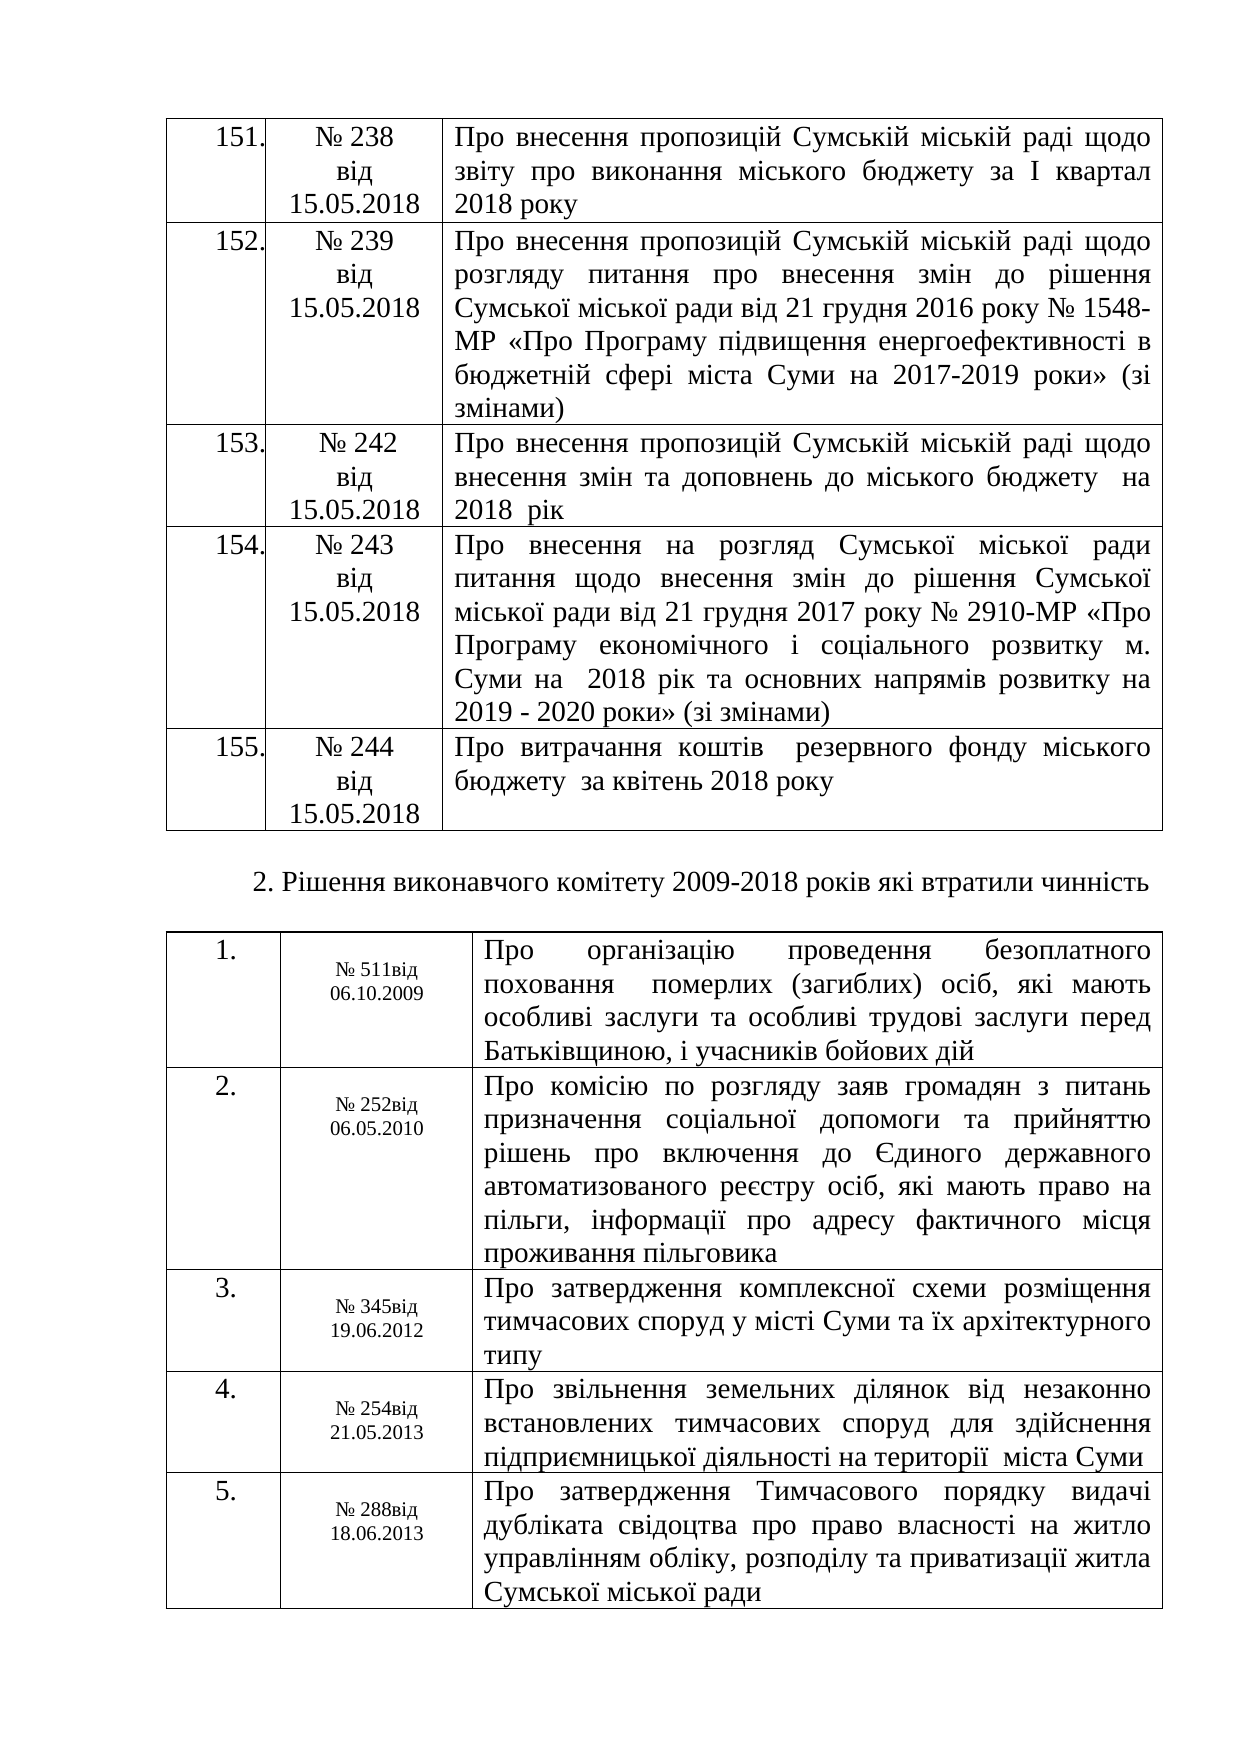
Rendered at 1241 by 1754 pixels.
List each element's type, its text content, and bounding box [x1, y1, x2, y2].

table_cell № 244 від 15.05.2018 [266, 729, 442, 830]
table_cell № 239 від 15.05.2018 [266, 223, 442, 424]
table_header [167, 933, 280, 1067]
table_cell Про внесення на розгляд Сумської міської ради питання щодо внесення змін до рішення Сумської міської ради від 21 грудня 2017 року № 2910-МР «Про Програму економічного і соціального розвитку м. Суми на 2018 рік та основних напрямів розвитку на 2019 - 2020 роки» (зі змінами) [443, 527, 1162, 728]
table_cell № 252 від 06.05.2010 [281, 1068, 472, 1269]
text 2. Рішення виконавчого комітету 2009-2018 років які втратили чинність [177, 864, 1152, 898]
table_cell [167, 1068, 280, 1269]
table_cell [167, 527, 265, 728]
table_cell Про внесення пропозицій Сумській міській раді щодо розгляду питання про внесення змін до рішення Сумської міської ради від 21 грудня 2016 року № 1548-МР «Про Програму підвищення енергоефективності в бюджетній сфері міста Суми на 2017-2019 роки» (зі змінами) [443, 223, 1162, 424]
table_header Про організацію проведення безоплатного поховання померлих (загиблих) осіб, які мають особливі заслуги та особливі трудові заслуги перед Батьківщиною, і учасників бойових дій [473, 933, 1162, 1067]
table_cell Про затвердження Тимчасового порядку видачі дубліката свідоцтва про право власності на житло управлінням обліку, розподілу та приватизації житла Сумської міської ради [473, 1473, 1162, 1607]
table_cell [167, 1473, 280, 1607]
table_cell Про затвердження комплексної схеми розміщення тимчасових споруд у місті Суми та їх архітектурного типу [473, 1270, 1162, 1371]
table_cell [167, 425, 265, 526]
table_cell Про комісію по розгляду заяв громадян з питань призначення соціальної допомоги та прийняттю рішень про включення до Єдиного державного автоматизованого реєстру осіб, які мають право на пільги, інформації про адресу фактичного місця проживання пільговика [473, 1068, 1162, 1269]
table_cell № 238 від 15.05.2018 [266, 119, 442, 222]
table_cell [167, 223, 265, 424]
table_cell № 345 від 19.06.2012 [281, 1270, 472, 1371]
table_cell Про внесення пропозицій Сумській міській раді щодо звіту про виконання міського бюджету за І квартал 2018 року [443, 119, 1162, 222]
table_header № 511 від 06.10.2009 [281, 933, 472, 1067]
table_cell № 254 від 21.05.2013 [281, 1372, 472, 1472]
table_cell [167, 1372, 280, 1472]
table_cell Про витрачання коштів резервного фонду міського бюджету за квітень 2018 року [443, 729, 1162, 830]
table_cell № 243 від 15.05.2018 [266, 527, 442, 728]
table_cell Про внесення пропозицій Сумській міській раді щодо внесення змін та доповнень до міського бюджету на 2018 рік [443, 425, 1162, 526]
table_cell Про звільнення земельних ділянок від незаконно встановлених тимчасових споруд для здійснення підприємницької діяльності на території міста Суми [473, 1372, 1162, 1472]
table_cell [167, 119, 265, 222]
table_cell [167, 729, 265, 830]
table_cell № 288 від 18.06.2013 [281, 1473, 472, 1607]
table_cell [167, 1270, 280, 1371]
table_cell № 242 від 15.05.2018 [266, 425, 442, 526]
